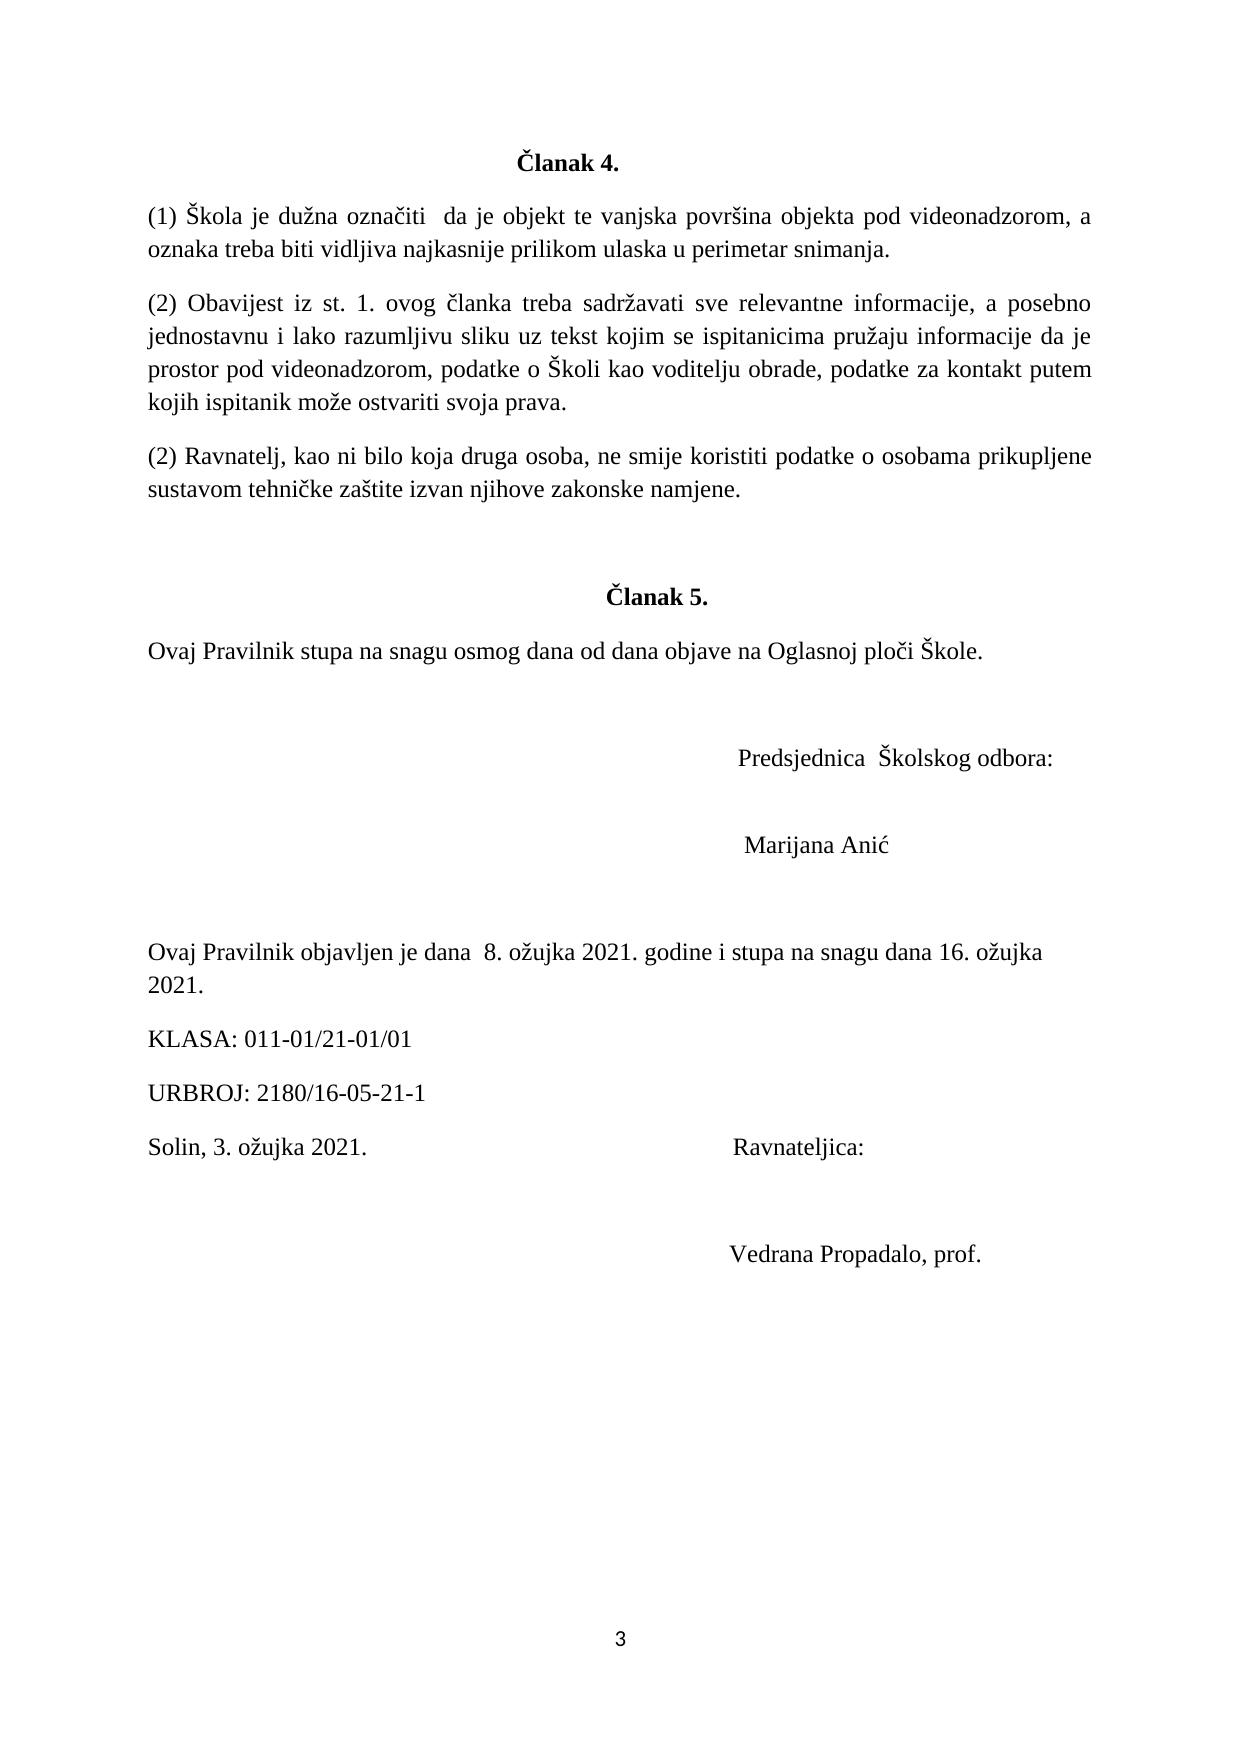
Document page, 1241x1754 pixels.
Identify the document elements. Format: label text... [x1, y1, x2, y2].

text (2) Ravnatelj, kao ni bilo koja druga osoba, ne smije koristiti podatke o osobama prikupljene sustavom tehničke zaštite izvan njihove zakonske namjene. [148, 441, 1093, 503]
text Ovaj Pravilnik stupa na snagu osmog dana od dana objave na Oglasnoj ploči Škole. [148, 636, 1093, 664]
text Marijana Anić [590, 830, 1093, 859]
text Članak 4. [516, 148, 1093, 176]
text (2) Obavijest iz st. 1. ovog članka treba sadržavati sve relevantne informacije, a posebno jednostavnu i lako razumljivu sliku uz tekst kojim se ispitanicima pružaju informacije da je prostor pod videonadzorom, podatke o Školi kao voditelju obrade, podatke za kontakt putem kojih ispitanik može ostvariti svoja prava. [148, 288, 1093, 416]
text URBROJ: 2180/16-05-21-1 [148, 1078, 1093, 1107]
text Solin, 3. ožujka 2021. Ravnateljica: [148, 1132, 1093, 1161]
text Ovaj Pravilnik objavljen je dana 8. ožujka 2021. godine i stupa na snagu dana 16. ožujka 2021. [148, 937, 1093, 999]
text Predsjednica Školskog odbora: [664, 743, 1093, 805]
text KLASA: 011-01/21-01/01 [148, 1024, 1093, 1053]
text Članak 5. [148, 582, 1093, 611]
text (1) Škola je dužna označiti da je objekt te vanjska površina objekta pod videonadzorom, a oznaka treba biti vidljiva najkasnije prilikom ulaska u perimetar snimanja. [148, 201, 1093, 263]
text Vedrana Propadalo, prof. [148, 1239, 1093, 1268]
